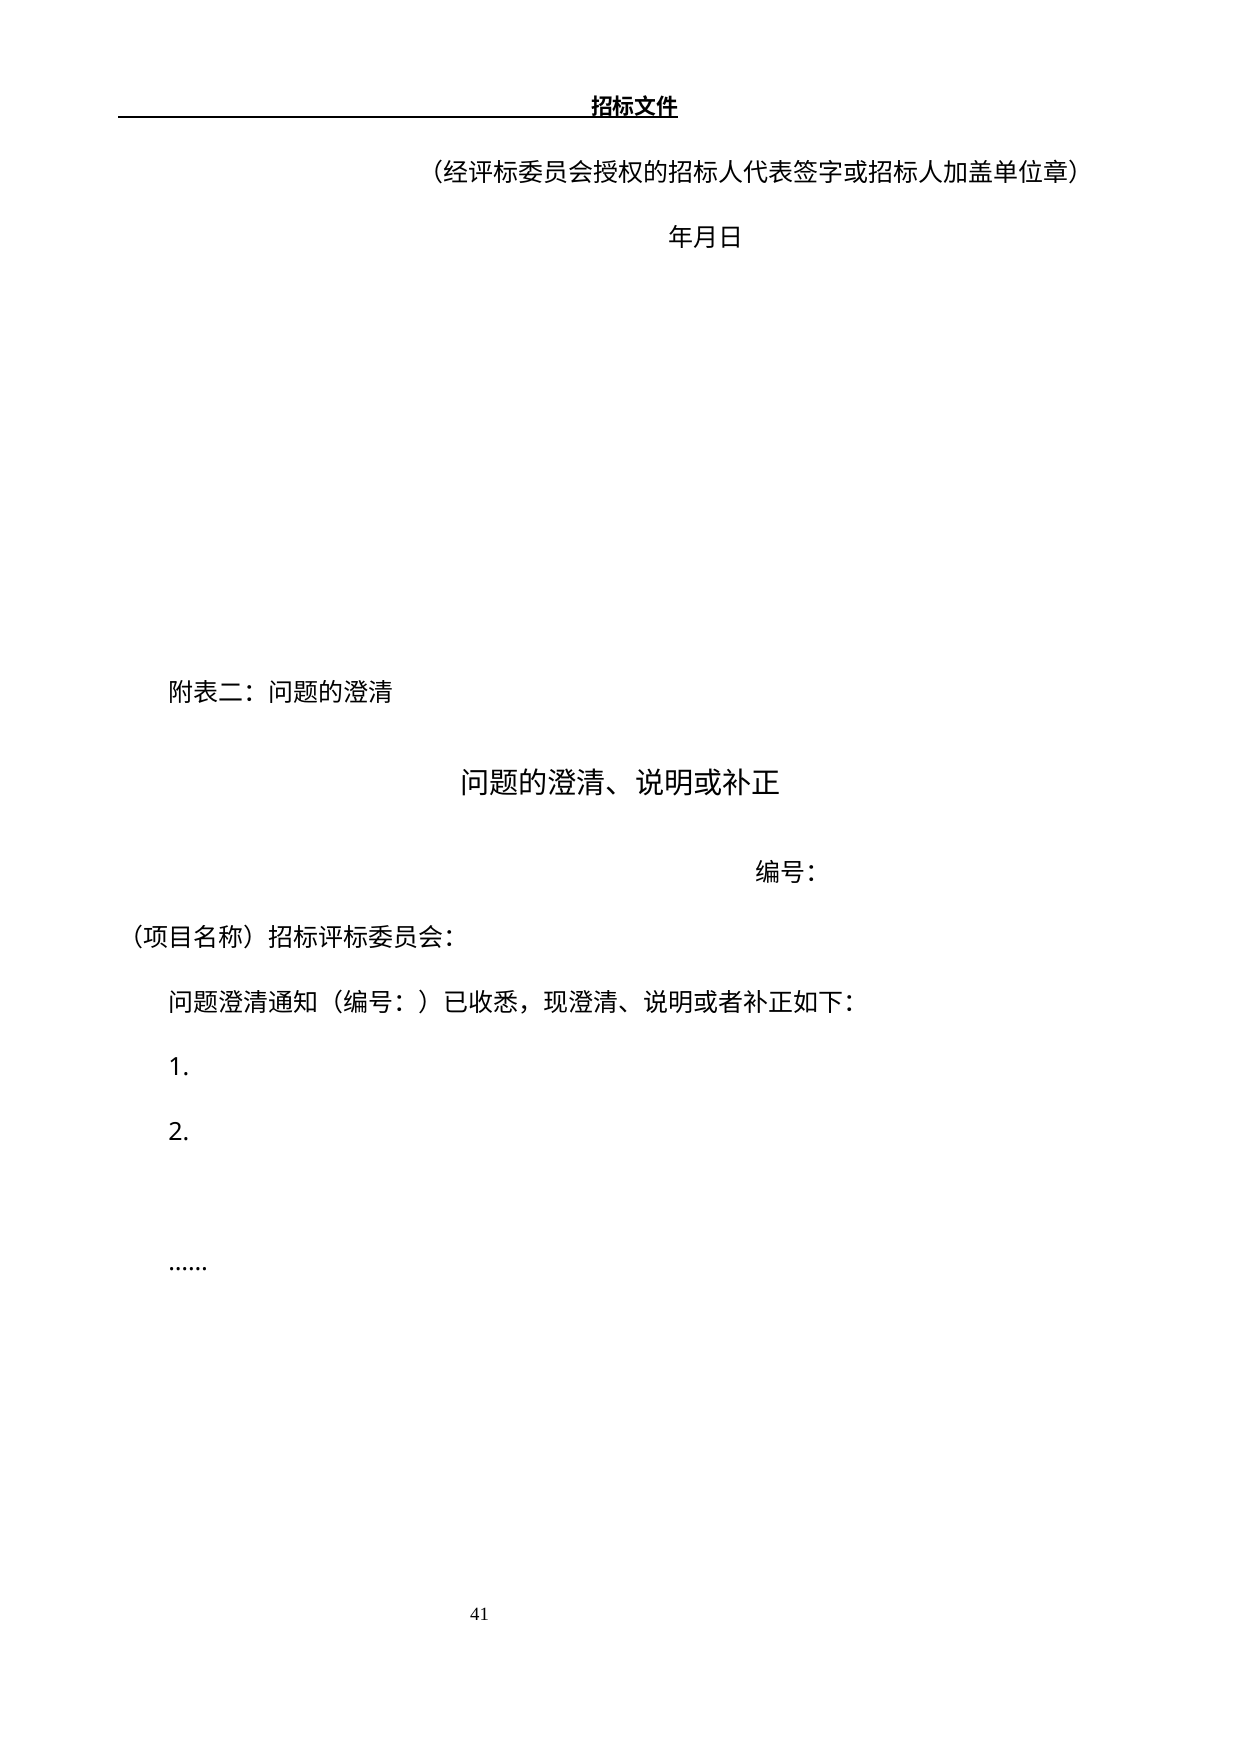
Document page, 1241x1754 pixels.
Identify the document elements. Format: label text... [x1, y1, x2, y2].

text 1. [118, 1033, 1122, 1098]
text 问题的澄清、说明或补正 [118, 748, 1122, 813]
text 附表二：问题的澄清 [118, 658, 1122, 723]
text 2. [118, 1098, 1122, 1163]
text 问题澄清通知（编号：）已收悉，现澄清、说明或者补正如下： [118, 968, 1122, 1033]
text …… [118, 1228, 1122, 1293]
text （经评标委员会授权的招标人代表签字或招标人加盖单位章） [118, 138, 1122, 203]
text （项目名称）招标评标委员会： [118, 903, 1122, 968]
text 年月日 [118, 203, 1122, 268]
text 编号： [118, 838, 1122, 903]
